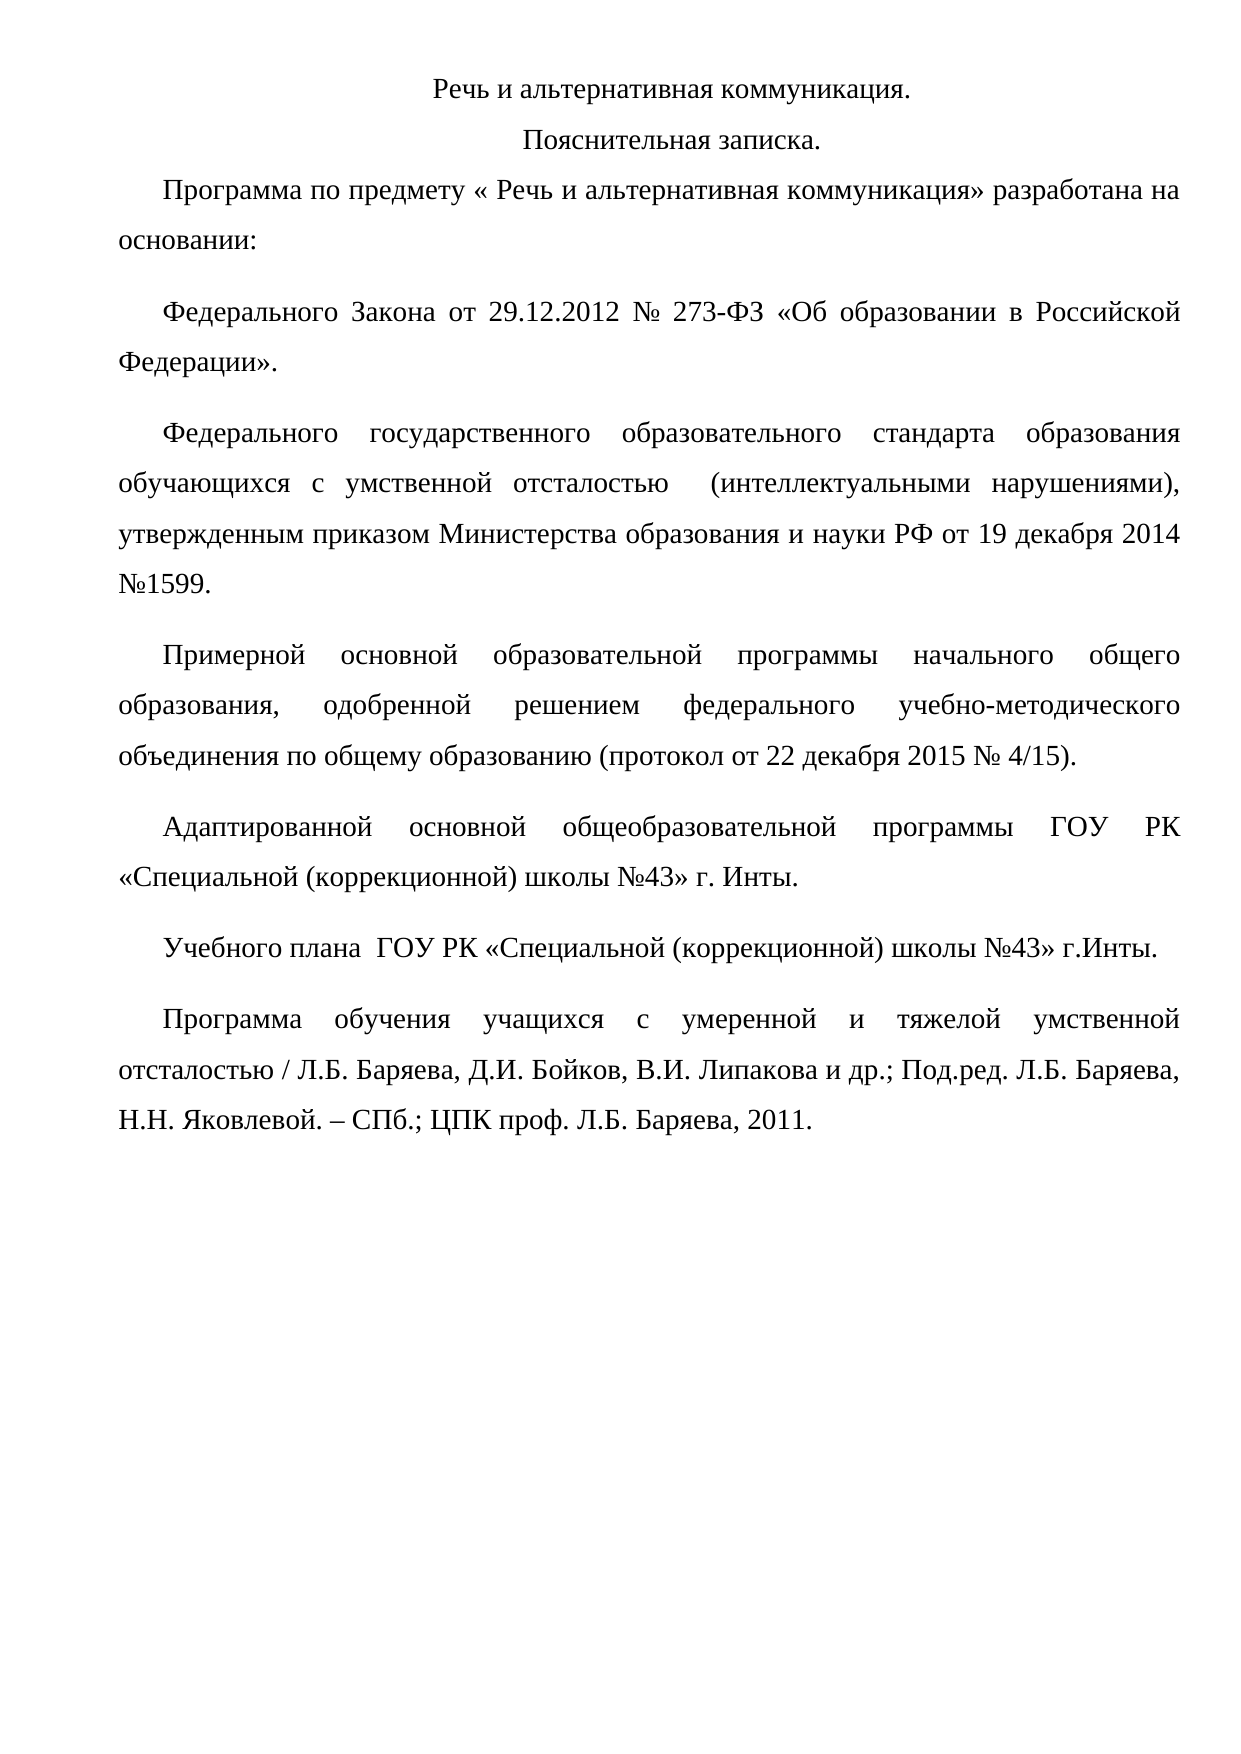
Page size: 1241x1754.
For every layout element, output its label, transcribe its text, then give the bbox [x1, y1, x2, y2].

text Федерального государственного образовательного стандарта образования обучающихся с умственной отсталостью (интеллектуальными нарушениями), утвержденным приказом Министерства образования и науки РФ от 19 декабря 2014 №1599. [118, 415, 1181, 599]
text Примерной основной образовательной программы начального общего образования, одобренной решением федерального учебно-методического объединения по общему образованию (протокол от 22 декабря 2015 № 4/15). [118, 637, 1181, 771]
text Программа обучения учащихся с умеренной и тяжелой умственной отсталостью / Л.Б. Баряева, Д.И. Бойков, В.И. Липакова и др.; Под.ред. Л.Б. Баряева, Н.Н. Яковлевой. – СПб.; ЦПК проф. Л.Б. Баряева, 2011. [118, 1002, 1181, 1136]
list Пояснительная записка. [118, 122, 1181, 155]
text Речь и альтернативная коммуникация. [118, 72, 1181, 105]
text Федерального Закона от 29.12.2012 № 273-ФЗ «Об образовании в Российской Федерации». [118, 294, 1181, 377]
text Программа по предмету « Речь и альтернативная коммуникация» разработана на основании: [118, 172, 1181, 256]
text Адаптированной основной общеобразовательной программы ГОУ РК «Специальной (коррекционной) школы №43» г. Инты. [118, 809, 1181, 893]
list Учебного плана ГОУ РК «Специальной (коррекционной) школы №43» г.Инты. [162, 930, 1181, 964]
